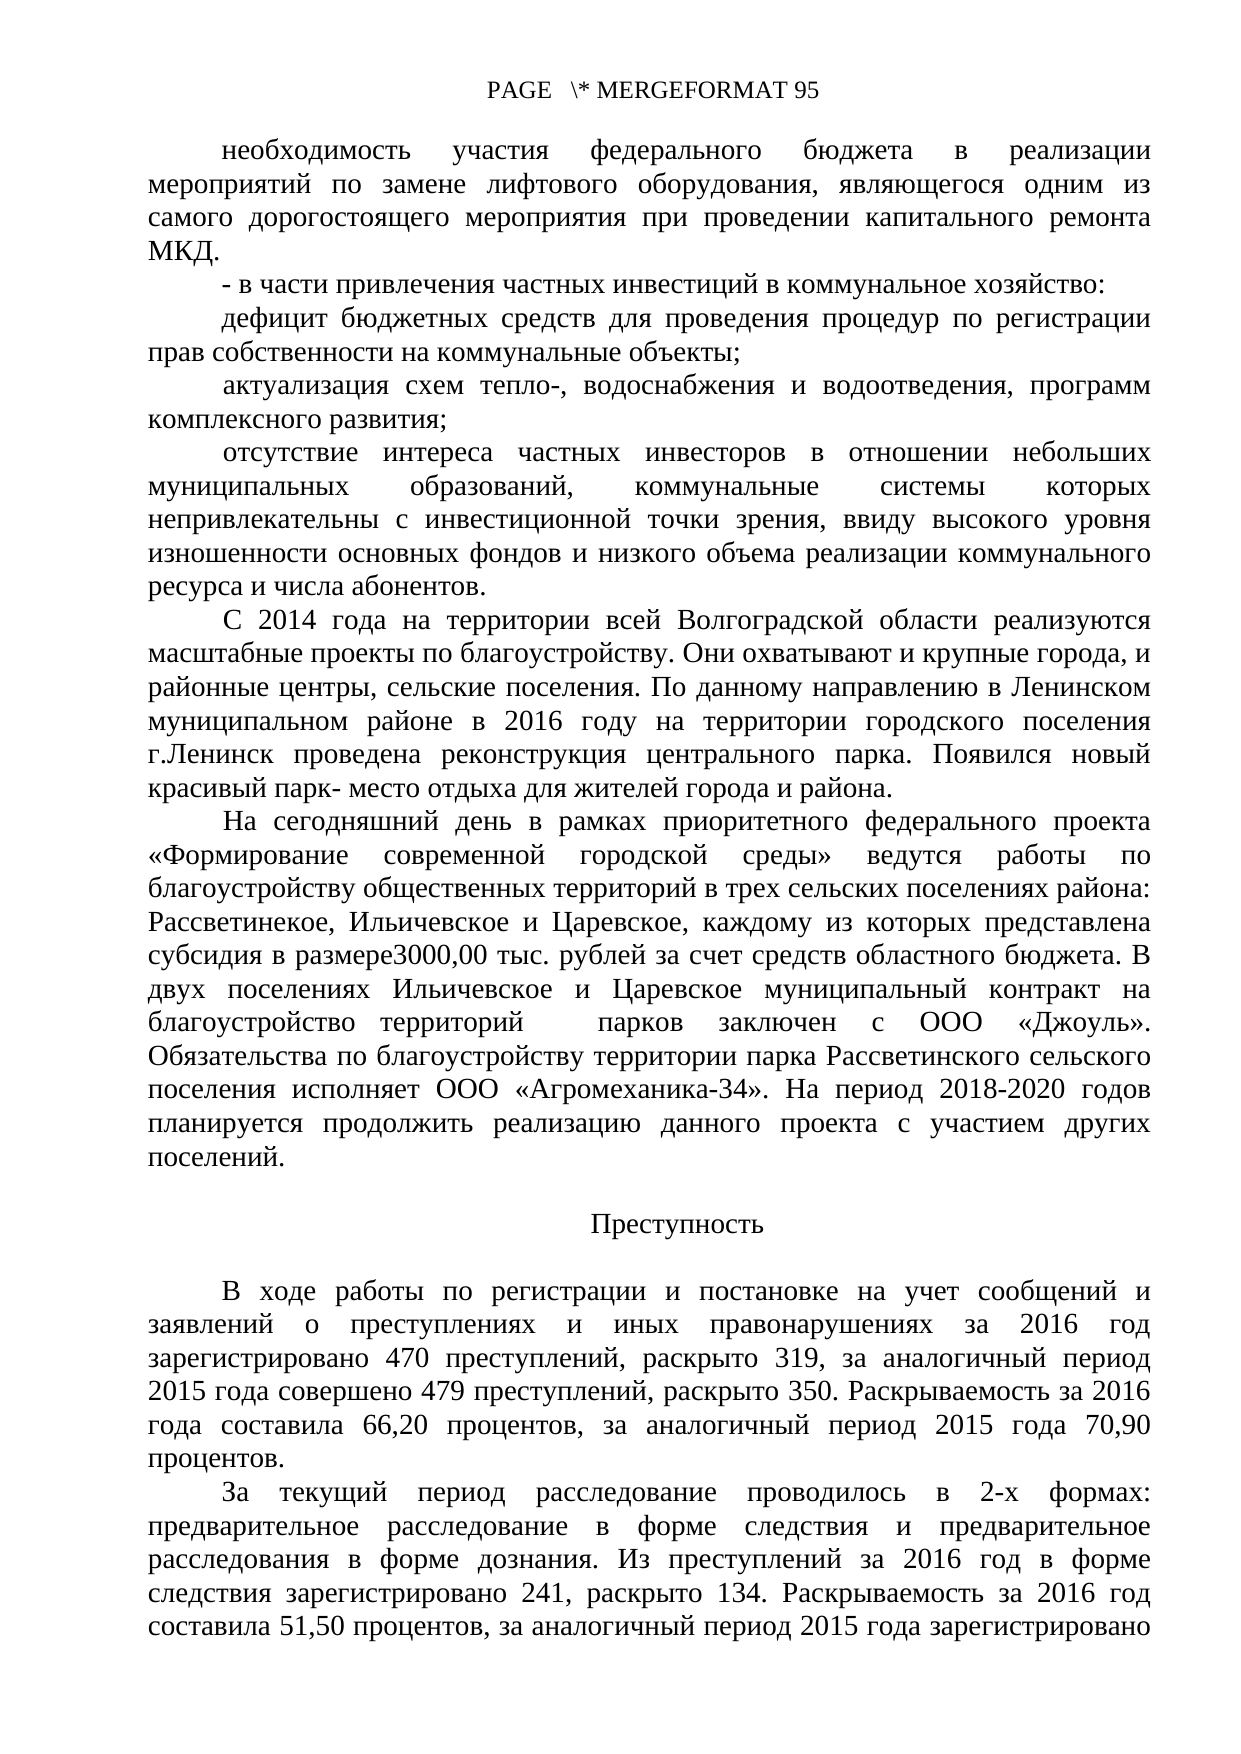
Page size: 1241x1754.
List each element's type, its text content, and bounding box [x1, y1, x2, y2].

text необходимость участия федерального бюджета в реализации мероприятий по замене лифтового оборудования, являющегося одним из самого дорогостоящего мероприятия при проведении капитального ремонта МКД. [148, 132, 1152, 267]
text отсутствие интереса частных инвесторов в отношении небольших муниципальных образований, коммунальные системы которых непривлекательны с инвестиционной точки зрения, ввиду высокого уровня изношенности основных фондов и низкого объема реализации коммунального ресурса и числа абонентов. [148, 434, 1152, 602]
text дефицит бюджетных средств для проведения процедур по регистрации прав собственности на коммунальные объекты; [148, 300, 1152, 367]
text С 2014 года на территории всей Волгоградской области реализуются масштабные проекты по благоустройству. Они охватывают и крупные города, и районные центры, сельские поселения. По данному направлению в Ленинском муниципальном районе в 2016 году на территории городского поселения г.Ленинск проведена реконструкция центрального парка. Появился новый красивый парк- место отдыха для жителей города и района. [148, 602, 1152, 803]
text В ходе работы по регистрации и постановке на учет сообщений и заявлений о преступлениях и иных правонарушениях за 2016 год зарегистрировано 470 преступлений, раскрыто 319, за аналогичный период 2015 года совершено 479 преступлений, раскрыто 350. Раскрываемость за 2016 года составила 66,20 процентов, за аналогичный период 2015 года 70,90 процентов. [148, 1273, 1152, 1474]
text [148, 1474, 1152, 1642]
text актуализация схем тепло-, водоснабжения и водоотведения, программ комплексного развития; [148, 367, 1152, 434]
text - в части привлечения частных инвестиций в коммунальное хозяйство: [148, 267, 1152, 300]
text Преступность [148, 1206, 1152, 1239]
text На сегодняшний день в рамках приоритетного федерального проекта «Формирование современной городской среды» ведутся работы по благоустройству общественных территорий в трех сельских поселениях района: Рассветинекое, Ильичевское и Царевское, каждому из которых представлена субсидия в размере3000,00 тыс. рублей за счет средств областного бюджета. В двух поселениях Ильичевское и Царевское муниципальный контракт на благоустройство территорий парков заключен с ООО «Джоуль». Обязательства по благоустройству территории парка Рассветинского сельского поселения исполняет ООО «Агромеханика-34». На период 2018-2020 годов планируется продолжить реализацию данного проекта с участием других поселений. [148, 803, 1152, 1172]
